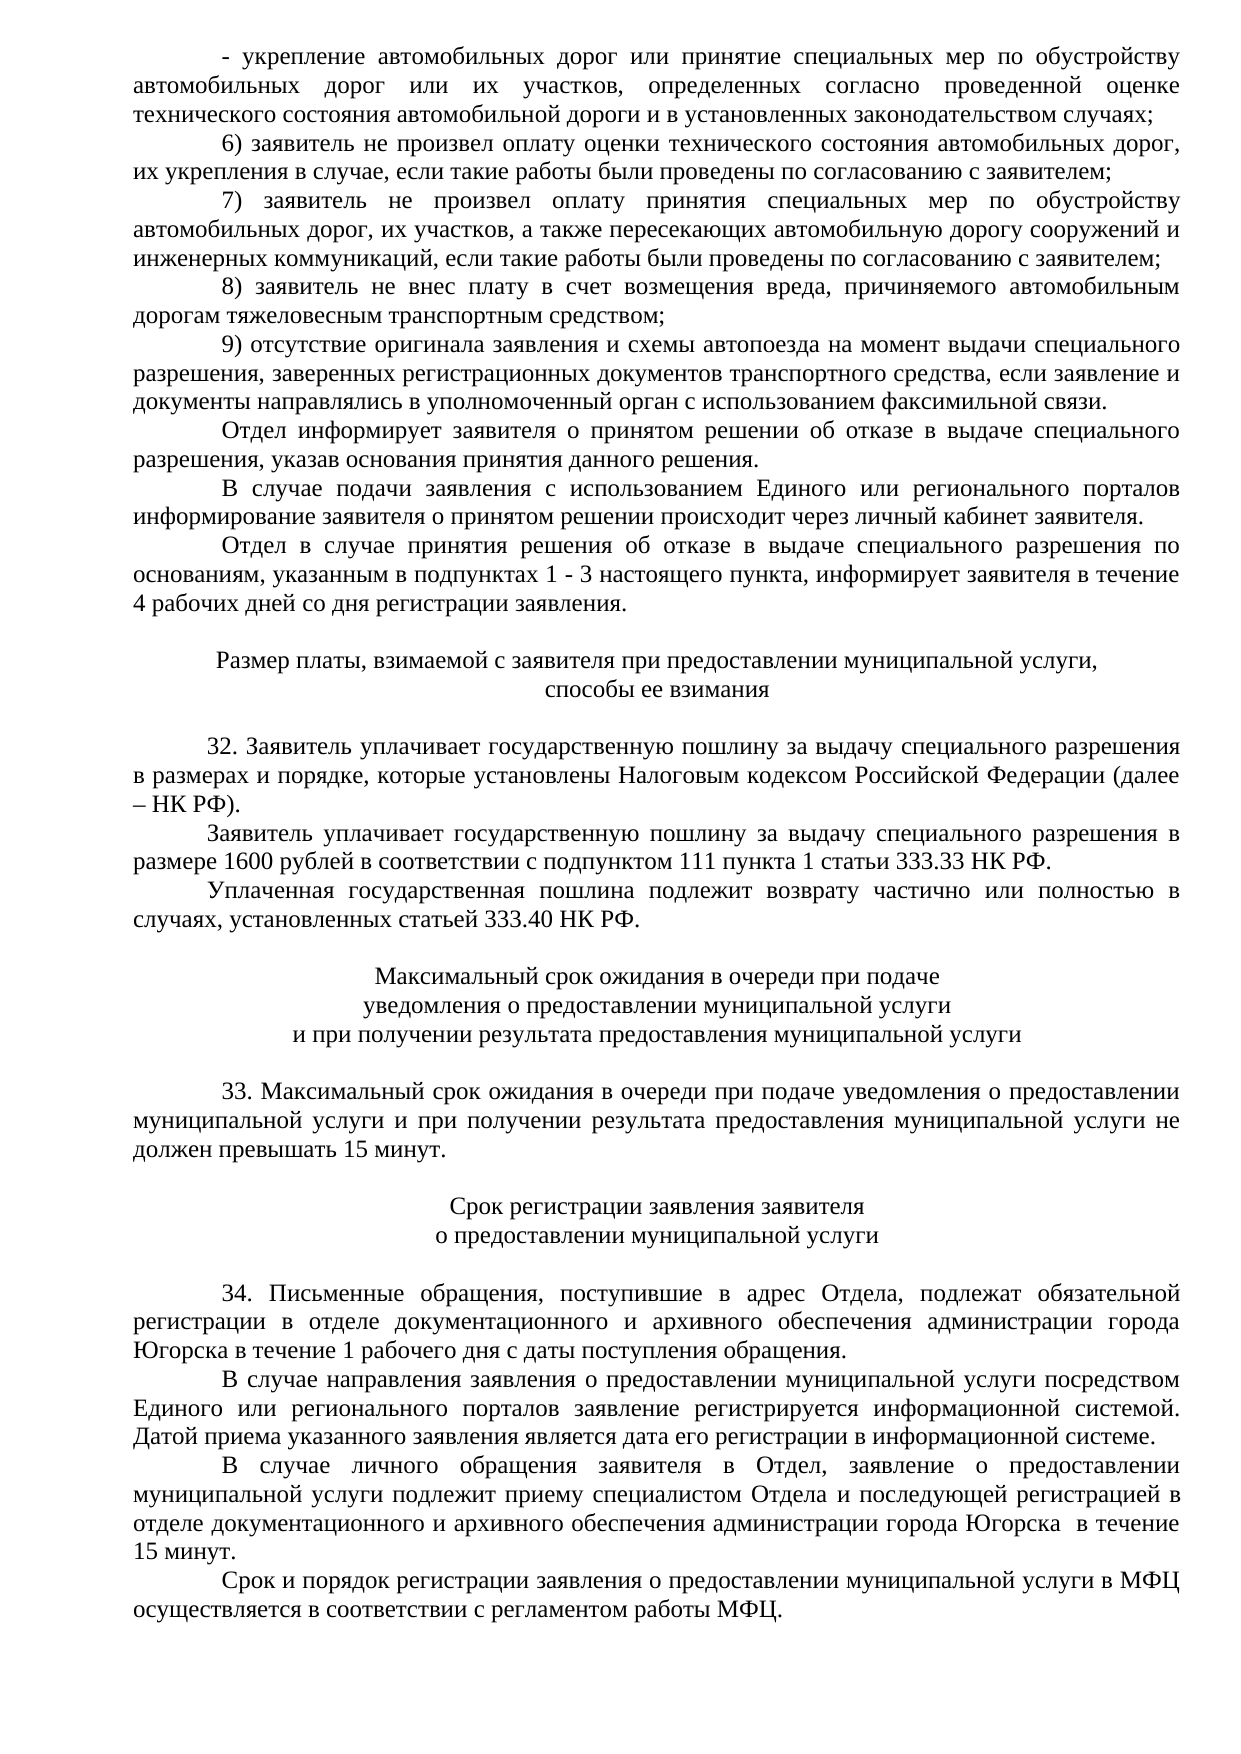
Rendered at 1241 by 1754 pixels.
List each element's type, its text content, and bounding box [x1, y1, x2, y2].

text 6) заявитель не произвел оплату оценки технического состояния автомобильных дорог, их укрепления в случае, если такие работы были проведены по согласованию с заявителем; [133, 128, 1181, 185]
text 33. Максимальный срок ожидания в очереди при подаче уведомления о предоставлении муниципальной услуги и при получении результата предоставления муниципальной услуги не должен превышать 15 минут. [133, 1076, 1181, 1163]
text о предоставлении муниципальной услуги [133, 1220, 1181, 1249]
text 32. Заявитель уплачивает государственную пошлину за выдачу специального разрешения в размерах и порядке, которые установлены Налоговым кодексом Российской Федерации (далее – НК РФ). [133, 731, 1181, 818]
text В случае личного обращения заявителя в Отдел, заявление о предоставлении муниципальной услуги подлежит приему специалистом Отдела и последующей регистрацией в отделе документационного и архивного обеспечения администрации города Югорска в течение 15 минут. [133, 1450, 1181, 1565]
text 34. Письменные обращения, поступившие в адрес Отдела, подлежат обязательной регистрации в отделе документационного и архивного обеспечения администрации города Югорска в течение 1 рабочего дня с даты поступления обращения. [133, 1278, 1181, 1364]
text Отдел в случае принятия решения об отказе в выдаче специального разрешения по основаниям, указанным в подпунктах 1 - 3 настоящего пункта, информирует заявителя в течение 4 рабочих дней со дня регистрации заявления. [133, 530, 1181, 616]
text 9) отсутствие оригинала заявления и схемы автопоезда на момент выдачи специального разрешения, заверенных регистрационных документов транспортного средства, если заявление и документы направлялись в уполномоченный орган с использованием факсимильной связи. [133, 329, 1181, 415]
text 7) заявитель не произвел оплату принятия специальных мер по обустройству автомобильных дорог, их участков, а также пересекающих автомобильную дорогу сооружений и инженерных коммуникаций, если такие работы были проведены по согласованию с заявителем; [133, 185, 1181, 271]
text способы ее взимания [133, 674, 1181, 703]
text Заявитель уплачивает государственную пошлину за выдачу специального разрешения в размере 1600 рублей в соответствии с подпунктом 111 пункта 1 статьи 333.33 НК РФ. [133, 818, 1181, 875]
text 8) заявитель не внес плату в счет возмещения вреда, причиняемого автомобильным дорогам тяжеловесным транспортным средством; [133, 271, 1181, 329]
text - укрепление автомобильных дорог или принятие специальных мер по обустройству автомобильных дорог или их участков, определенных согласно проведенной оценке технического состояния автомобильной дороги и в установленных законодательством случаях; [133, 41, 1181, 128]
text Срок и порядок регистрации заявления о предоставлении муниципальной услуги в МФЦ осуществляется в соответствии с регламентом работы МФЦ. [133, 1565, 1181, 1623]
text Отдел информирует заявителя о принятом решении об отказе в выдаче специального разрешения, указав основания принятия данного решения. [133, 415, 1181, 473]
text В случае направления заявления о предоставлении муниципальной услуги посредством Единого или регионального порталов заявление регистрируется информационной системой. Датой приема указанного заявления является дата его регистрации в информационной системе. [133, 1364, 1181, 1450]
text Размер платы, взимаемой с заявителя при предоставлении муниципальной услуги, [133, 645, 1181, 674]
text Срок регистрации заявления заявителя [133, 1191, 1181, 1220]
text В случае подачи заявления с использованием Единого или регионального порталов информирование заявителя о принятом решении происходит через личный кабинет заявителя. [133, 473, 1181, 530]
text Уплаченная государственная пошлина подлежит возврату частично или полностью в случаях, установленных статьей 333.40 НК РФ. [133, 875, 1181, 933]
text Максимальный срок ожидания в очереди при подаче уведомления о предоставлении муниципальной услуги и при получении результата предоставления муниципальной услуги [133, 961, 1181, 1048]
